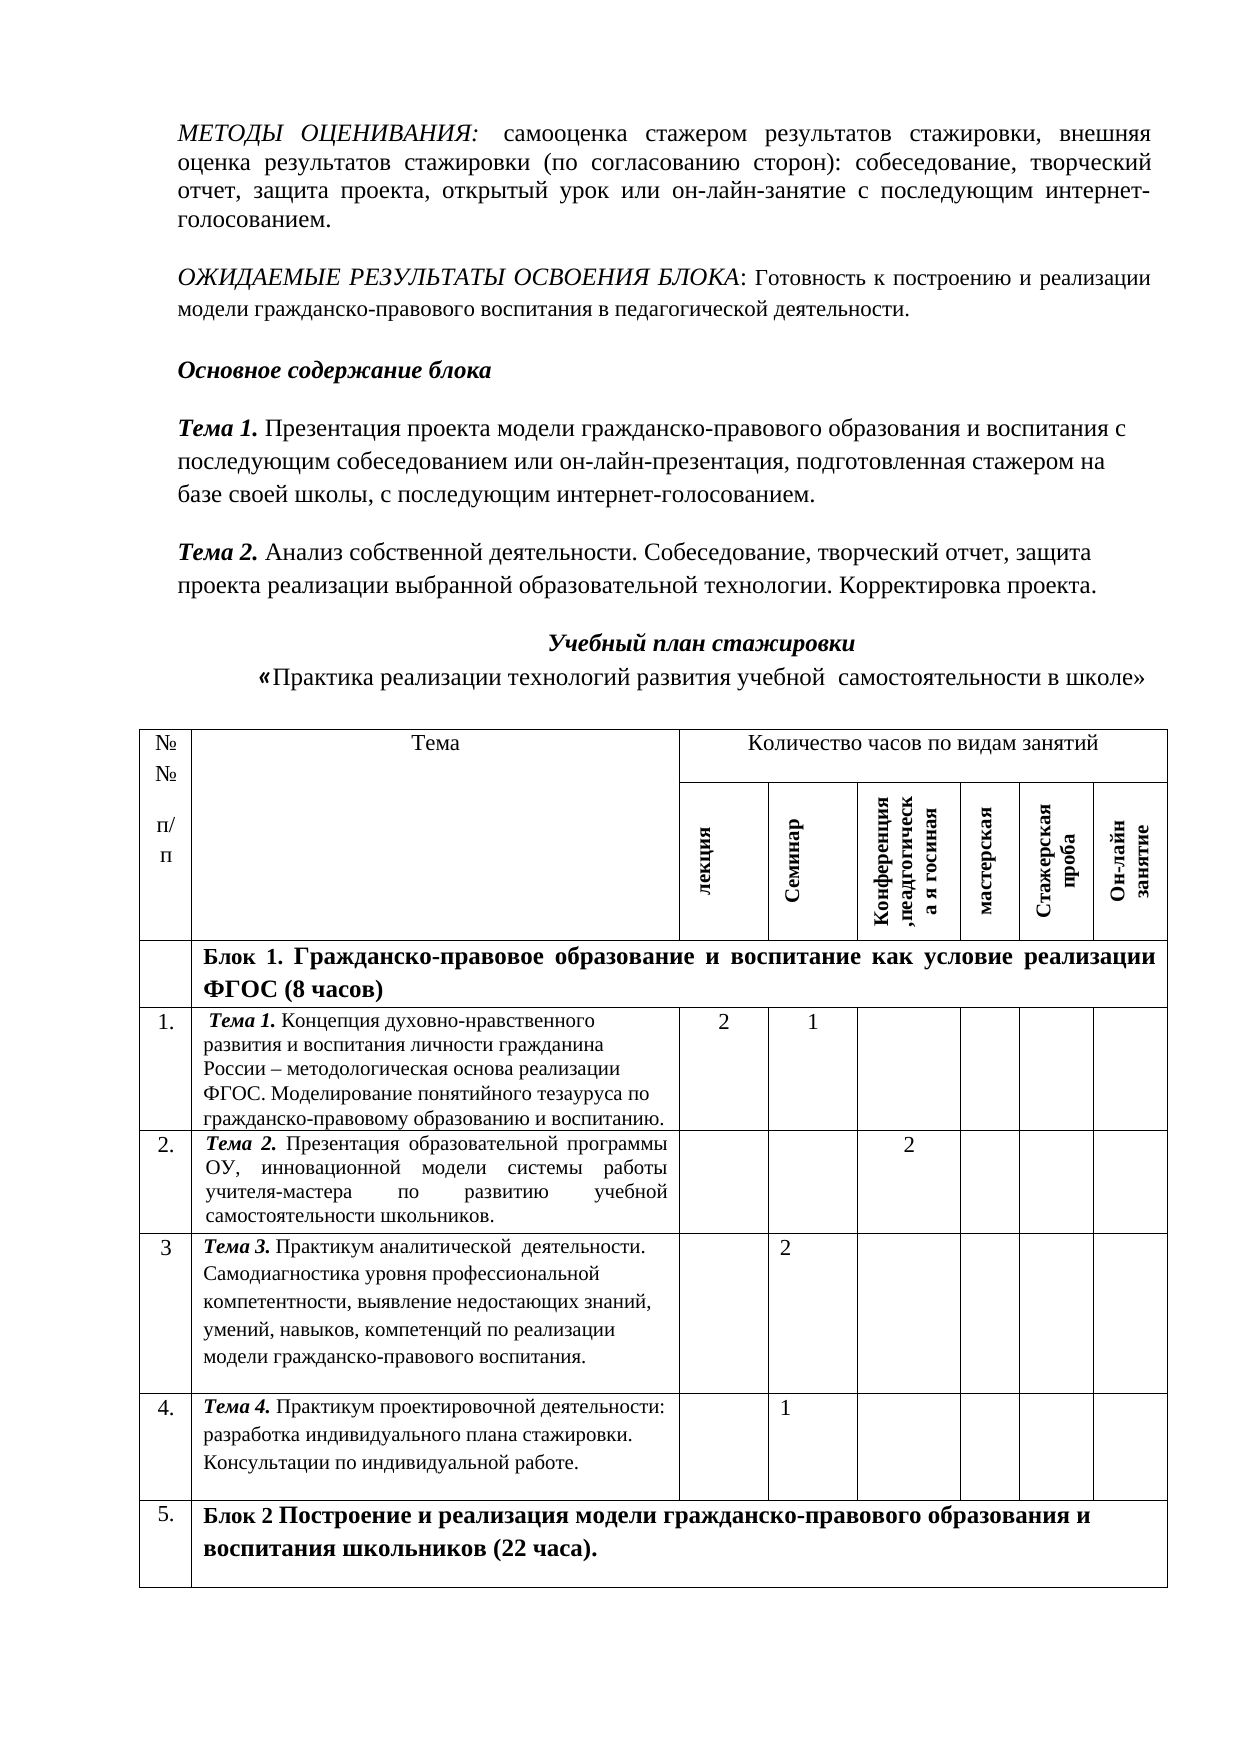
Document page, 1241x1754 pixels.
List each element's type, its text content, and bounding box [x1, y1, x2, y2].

table_cell [858, 1234, 960, 1393]
table_cell лекция [680, 783, 768, 940]
table_cell 2 [769, 1234, 857, 1393]
table_cell 1. [140, 1008, 191, 1129]
table_cell [680, 1394, 768, 1499]
table_cell [680, 1131, 768, 1233]
table_cell [1094, 1008, 1167, 1129]
table_cell Он-лайн занятие [1094, 783, 1167, 940]
table_cell 1 [769, 1394, 857, 1499]
table_cell [961, 1008, 1019, 1129]
table_cell [769, 1131, 857, 1233]
table_cell 4. [140, 1394, 191, 1499]
table_cell [1094, 1234, 1167, 1393]
table_cell [961, 1234, 1019, 1393]
table_cell Тема 1. Концепция духовно-нравственного развития и воспитания личности гражданина России – методологическая основа реализации ФГОС. Моделирование понятийного тезауруса по гражданско-правовому образованию и воспитанию. [192, 1008, 679, 1129]
table_cell [1020, 1234, 1093, 1393]
text Тема 1. Презентация проекта модели гражданско-правового образования и воспитания с последующим собеседованием или он-лайн-презентация, подготовленная стажером на базе своей школы, с последующим интернет-голосованием. [177, 413, 1152, 508]
text ОЖИДАЕМЫЕ РЕЗУЛЬТАТЫ ОСВОЕНИЯ БЛОКА: Готовность к построению и реализации модели гражданско-правового воспитания в педагогической деятельности. [177, 262, 1152, 321]
table_header №№ п/п [140, 730, 191, 940]
table_cell [961, 1394, 1019, 1499]
text Учебный план стажировки [177, 628, 1152, 657]
table_cell Блок 2 Построение и реализация модели гражданско-правового образования и воспитания школьников (22 часа). [192, 1501, 1167, 1587]
table_cell [858, 1008, 960, 1129]
table_cell [1094, 1131, 1167, 1233]
table_cell Тема 3. Практикум аналитической деятельности. Самодиагностика уровня профессиональной компетентности, выявление недостающих знаний, умений, навыков, компетенций по реализации модели гражданско-правового воспитания. [192, 1234, 679, 1393]
table_cell 1 [769, 1008, 857, 1129]
table_cell [1020, 1394, 1093, 1499]
table_cell Тема 2. Презентация образовательной программы ОУ, инновационной модели системы работы учителя-мастера по развитию учебной самостоятельности школьников. [192, 1131, 679, 1233]
table_cell Стажерская проба [1020, 783, 1093, 940]
table_cell [858, 1394, 960, 1499]
table_cell 5. [140, 1501, 191, 1587]
table_cell мастерская [961, 783, 1019, 940]
table_cell 3 [140, 1234, 191, 1393]
table_cell 2 [680, 1008, 768, 1129]
table_cell [961, 1131, 1019, 1233]
text Основное содержание блока [177, 355, 1152, 384]
table_cell 2 [858, 1131, 960, 1233]
table_cell Конференция ,пеадгогическа я госиная [858, 783, 960, 940]
table_cell [1094, 1394, 1167, 1499]
text «Практика реализации технологий развития учебной самостоятельности в школе» [177, 657, 1152, 693]
table_cell Тема 4. Практикум проектировочной деятельности: разработка индивидуального плана стажировки. Консультации по индивидуальной работе. [192, 1394, 679, 1499]
table_cell [140, 941, 191, 1007]
table_header Количество часов по видам занятий [680, 730, 1167, 782]
table_cell [1020, 1008, 1093, 1129]
table_cell 2. [140, 1131, 191, 1233]
text Тема 2. Анализ собственной деятельности. Собеседование, творческий отчет, защита проекта реализации выбранной образовательной технологии. Корректировка проекта. [177, 537, 1152, 599]
table_header Тема [192, 730, 679, 940]
table_cell [680, 1234, 768, 1393]
text МЕТОДЫ ОЦЕНИВАНИЯ: самооценка стажером результатов стажировки, внешняя оценка результатов стажировки (по согласованию сторон): собеседование, творческий отчет, защита проекта, открытый урок или он-лайн-занятие с последующим интернет-голосованием. [177, 118, 1152, 233]
table_cell Семинар [769, 783, 857, 940]
table_cell [1020, 1131, 1093, 1233]
table_cell Блок 1. Гражданско-правовое образование и воспитание как условие реализации ФГОС (8 часов) [192, 941, 1167, 1007]
